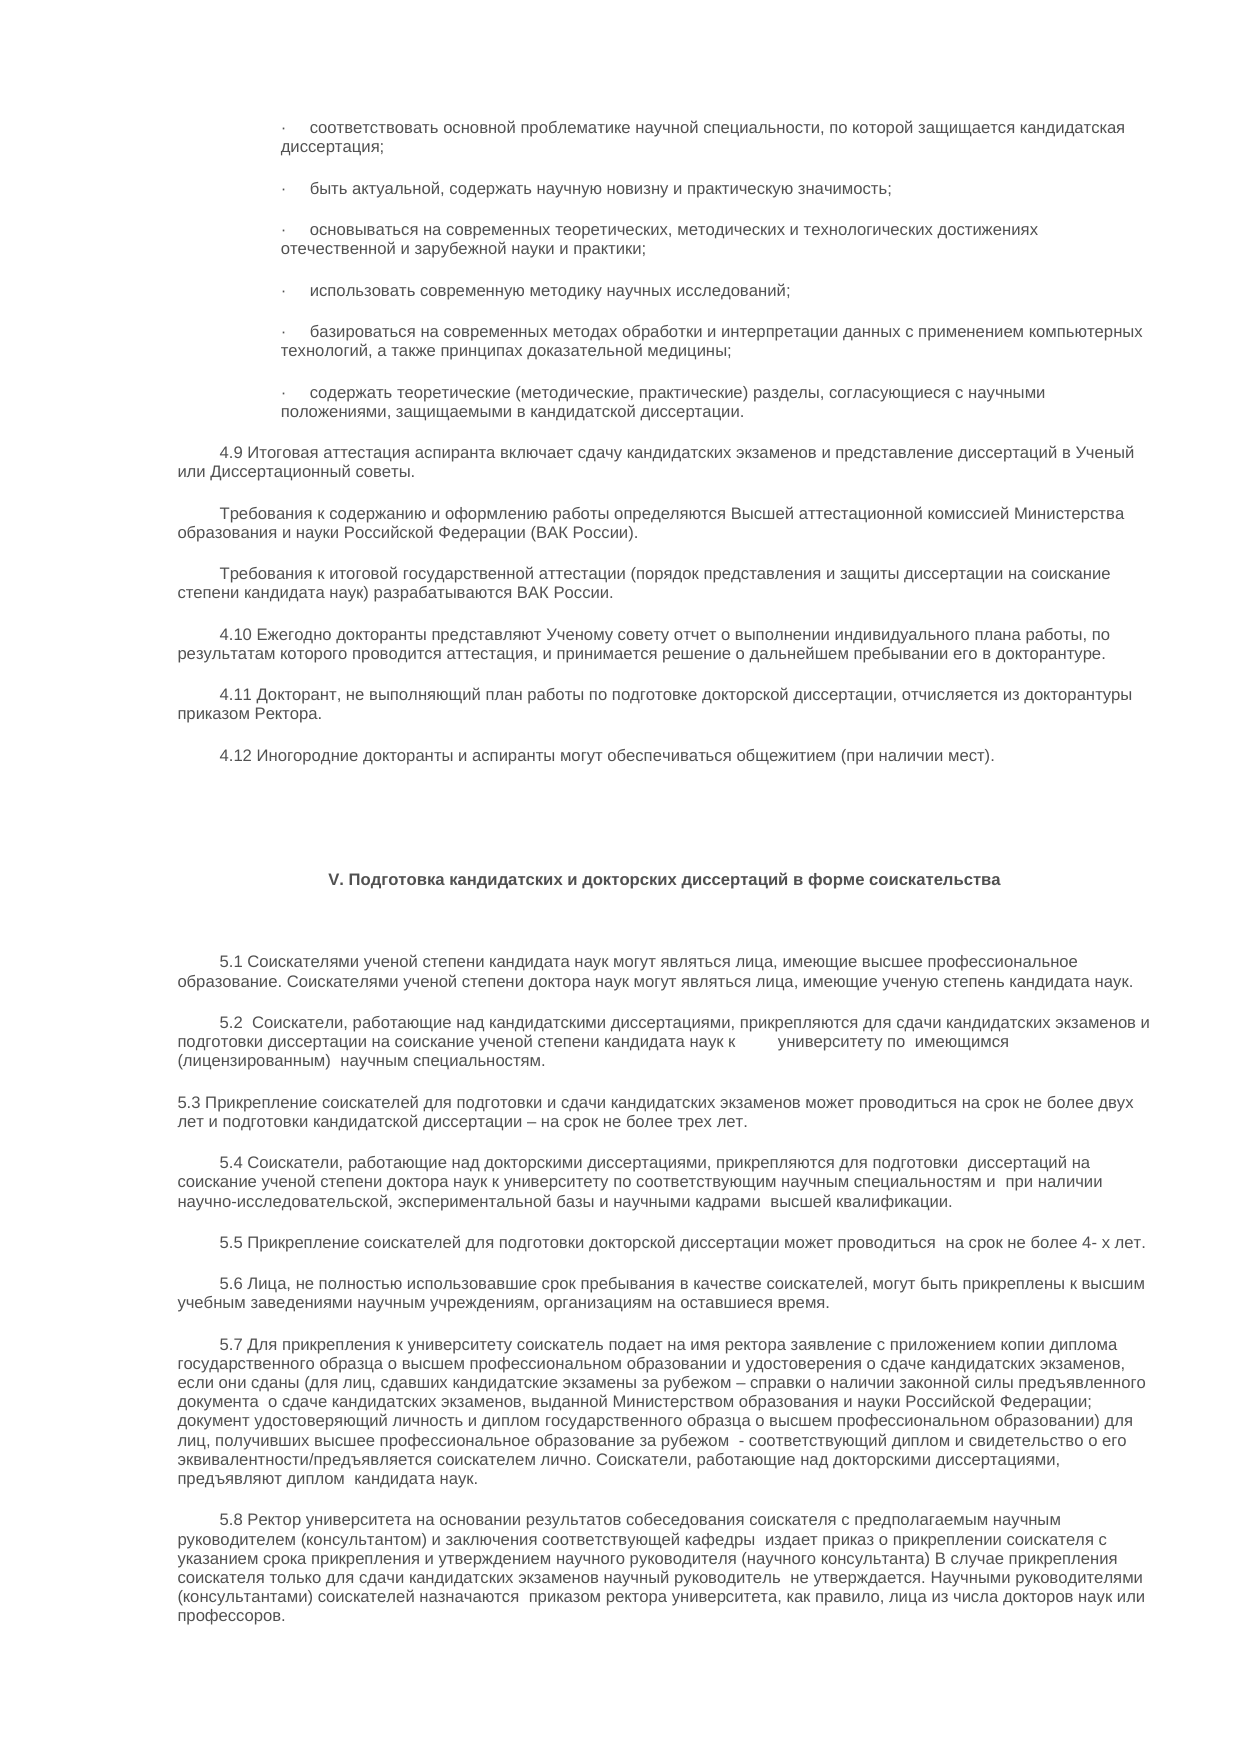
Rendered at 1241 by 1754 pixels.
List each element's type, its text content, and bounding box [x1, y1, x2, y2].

text · базироваться на современных методах обработки и интерпретации данных с применением компьютерных технологий, а также принципах доказательной медицины; [281, 322, 1152, 360]
text · соответствовать основной проблематике научной специальности, по которой защищается кандидатская диссертация; [281, 118, 1152, 156]
text 5.8 Ректор университета на основании результатов собеседования соискателя с предполагаемым научным руководителем (консультантом) и заключения соответствующей кафедры издает приказ о прикреплении соискателя с указанием срока прикрепления и утверждением научного руководителя (научного консультанта) В случае прикрепления соискателя только для сдачи кандидатских экзаменов научный руководитель не утверждается. Научными руководителями (консультантами) соискателей назначаются приказом ректора университета, как правило, лица из числа докторов наук или профессоров. [177, 1510, 1152, 1625]
text 5.7 Для прикрепления к университету соискатель подает на имя ректора заявление с приложением копии диплома государственного образца о высшем профессиональном образовании и удостоверения о сдаче кандидатских экзаменов, если они сданы (для лиц, сдавших кандидатские экзамены за рубежом – справки о наличии законной силы предъявленного документа о сдаче кандидатских экзаменов, выданной Министерством образования и науки Российской Федерации; документ удостоверяющий личность и диплом государственного образца о высшем профессиональном образовании) для лиц, получивших высшее профессиональное образование за рубежом - соответствующий диплом и свидетельство о его эквивалентности/предъявляется соискателем лично. Соискатели, работающие над докторскими диссертациями, предъявляют диплом кандидата наук. [177, 1334, 1152, 1488]
text · быть актуальной, содержать научную новизну и практическую значимость; [281, 179, 1152, 198]
text · содержать теоретические (методические, практические) разделы, согласующиеся с научными положениями, защищаемыми в кандидатской диссертации. [281, 382, 1152, 421]
text V. Подготовка кандидатских и докторских диссертаций в форме соискательства [177, 869, 1152, 889]
text 5.6 Лица, не полностью использовавшие срок пребывания в качестве соискателей, могут быть прикреплены к высшим учебным заведениями научным учреждениям, организациям на оставшиеся время. [177, 1274, 1152, 1312]
text · основываться на современных теоретических, методических и технологических достижениях отечественной и зарубежной науки и практики; [281, 220, 1152, 258]
text · использовать современную методику научных исследований; [281, 281, 1152, 300]
text Требования к итоговой государственной аттестации (порядок представления и защиты диссертации на соискание степени кандидата наук) разрабатываются ВАК России. [177, 564, 1152, 602]
text 5.4 Соискатели, работающие над докторскими диссертациями, прикрепляются для подготовки диссертаций на соискание ученой степени доктора наук к университету по соответствующим научным специальностям и при наличии научно-исследовательской, экспериментальной базы и научными кадрами высшей квалификации. [177, 1153, 1152, 1211]
text 4.11 Докторант, не выполняющий план работы по подготовке докторской диссертации, отчисляется из докторантуры приказом Ректора. [177, 685, 1152, 723]
text 5.2 Соискатели, работающие над кандидатскими диссертациями, прикрепляются для сдачи кандидатских экзаменов и подготовки диссертации на соискание ученой степени кандидата наук к университету по имеющимся (лицензированным) научным специальностям. [177, 1013, 1152, 1070]
text 5.1 Соискателями ученой степени кандидата наук могут являться лица, имеющие высшее профессиональное образование. Соискателями ученой степени доктора наук могут являться лица, имеющие ученую степень кандидата наук. [177, 952, 1152, 991]
text Требования к содержанию и оформлению работы определяются Высшей аттестационной комиссией Министерства образования и науки Российской Федерации (ВАК России). [177, 503, 1152, 542]
text 4.9 Итоговая аттестация аспиранта включает сдачу кандидатских экзаменов и представление диссертаций в Ученый или Диссертационный советы. [177, 443, 1152, 481]
text 4.10 Ежегодно докторанты представляют Ученому совету отчет о выполнении индивидуального плана работы, по результатам которого проводится аттестация, и принимается решение о дальнейшем пребывании его в докторантуре. [177, 624, 1152, 663]
text 4.12 Иногородние докторанты и аспиранты могут обеспечиваться общежитием (при наличии мест). [177, 746, 1152, 765]
text 5.5 Прикрепление соискателей для подготовки докторской диссертации может проводиться на срок не более 4- х лет. [177, 1233, 1152, 1252]
text 5.3 Прикрепление соискателей для подготовки и сдачи кандидатских экзаменов может проводиться на срок не более двух лет и подготовки кандидатской диссертации – на срок не более трех лет. [177, 1092, 1152, 1131]
